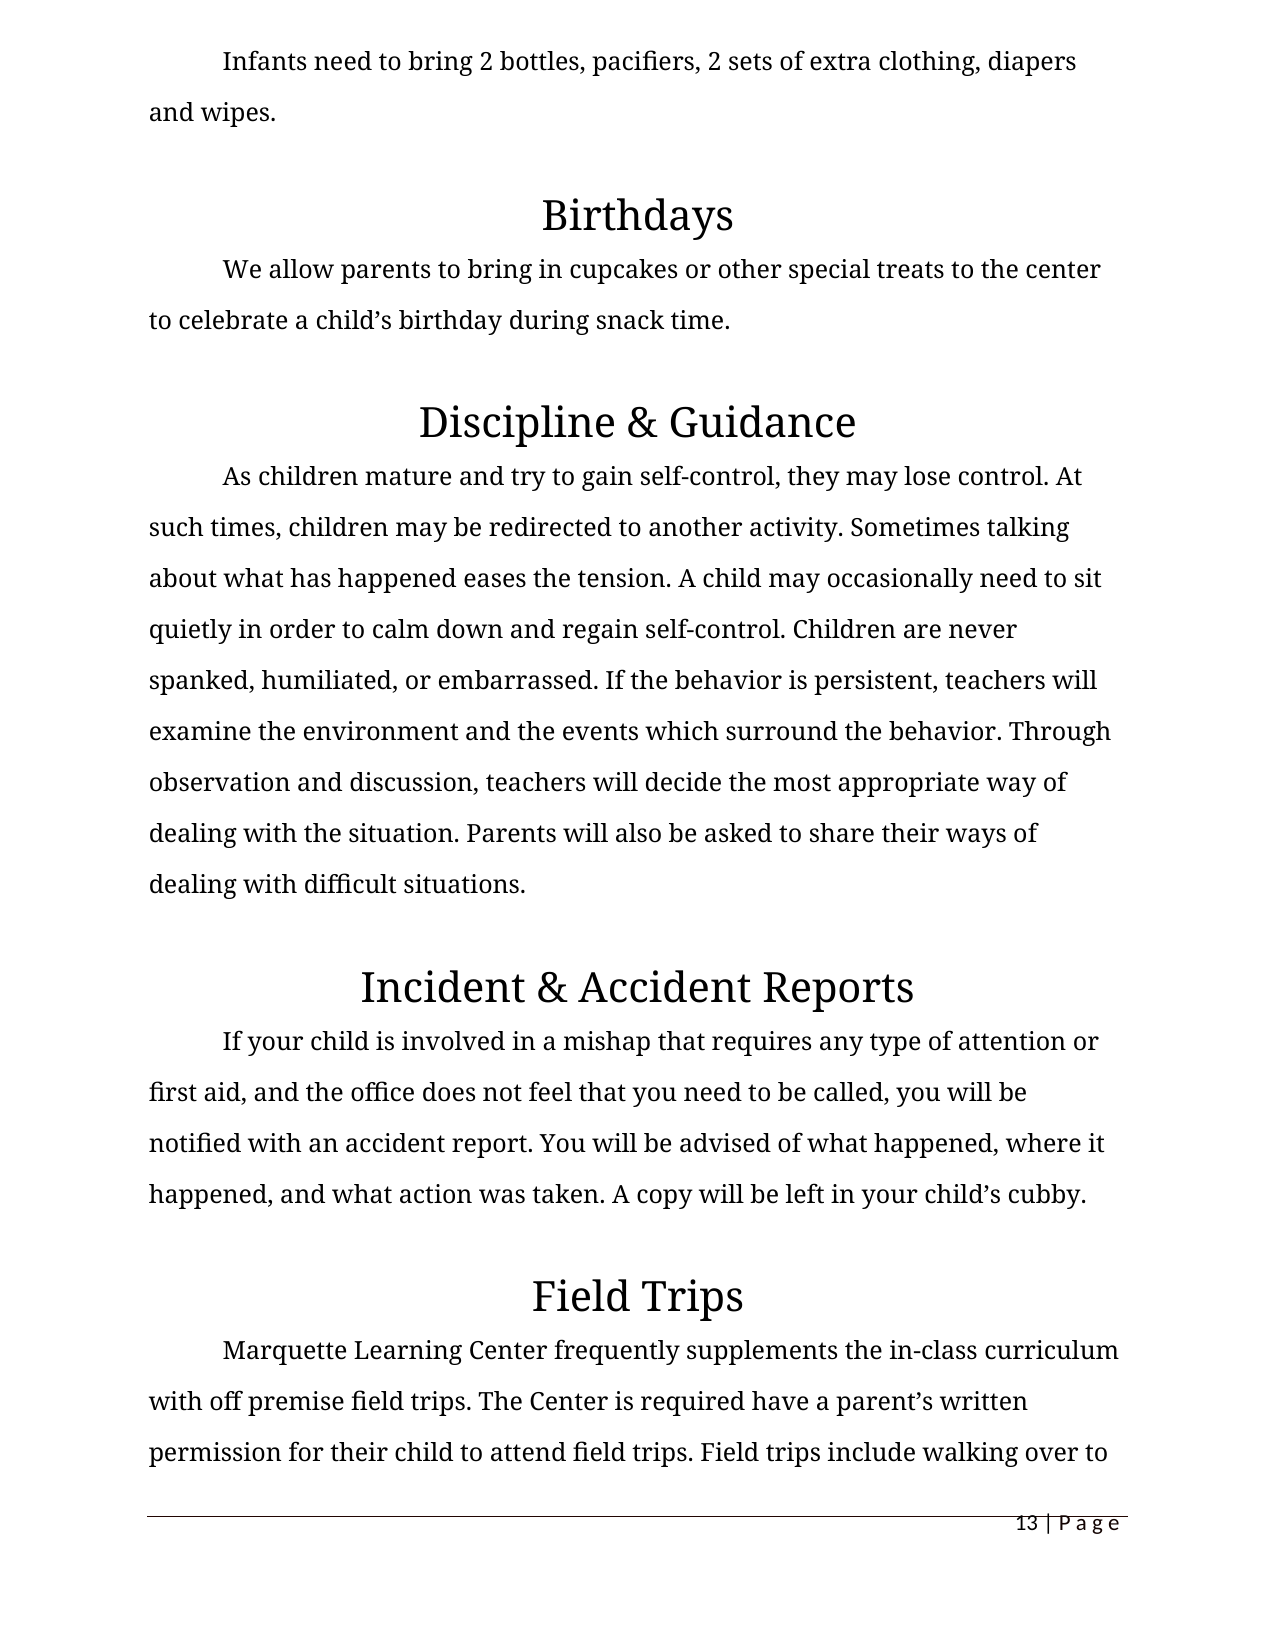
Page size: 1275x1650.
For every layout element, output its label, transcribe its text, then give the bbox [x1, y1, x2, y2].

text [148, 1332, 1124, 1468]
text If your child is involved in a mishap that requires any type of attention or first aid, and the office does not feel that you need to be called, you will be notified with an accident report. You will be advised of what happened, where it happened, and what action was taken. A copy will be left in your child’s cubby. [148, 1023, 1124, 1210]
subtitle Incident & Accident Reports [151, 958, 1124, 1014]
subtitle Field Trips [151, 1267, 1124, 1324]
text Infants need to bring 2 bottles, pacifiers, 2 sets of extra clothing, diapers and wipes. [148, 44, 1124, 129]
subtitle Birthdays [151, 186, 1124, 243]
text We allow parents to bring in cupcakes or other special treats to the center to celebrate a child’s birthday during snack time. [148, 251, 1124, 337]
text As children mature and try to gain self-control, they may lose control. At such times, children may be redirected to another activity. Sometimes talking about what has happened eases the tension. A child may occasionally need to sit quietly in order to calm down and regain self-control. Children are never spanked, humiliated, or embarrassed. If the behavior is persistent, teachers will examine the environment and the events which surround the behavior. Through observation and discussion, teachers will decide the most appropriate way of dealing with the situation. Parents will also be asked to share their ways of dealing with difficult situations. [148, 459, 1124, 901]
subtitle Discipline & Guidance [151, 393, 1124, 450]
